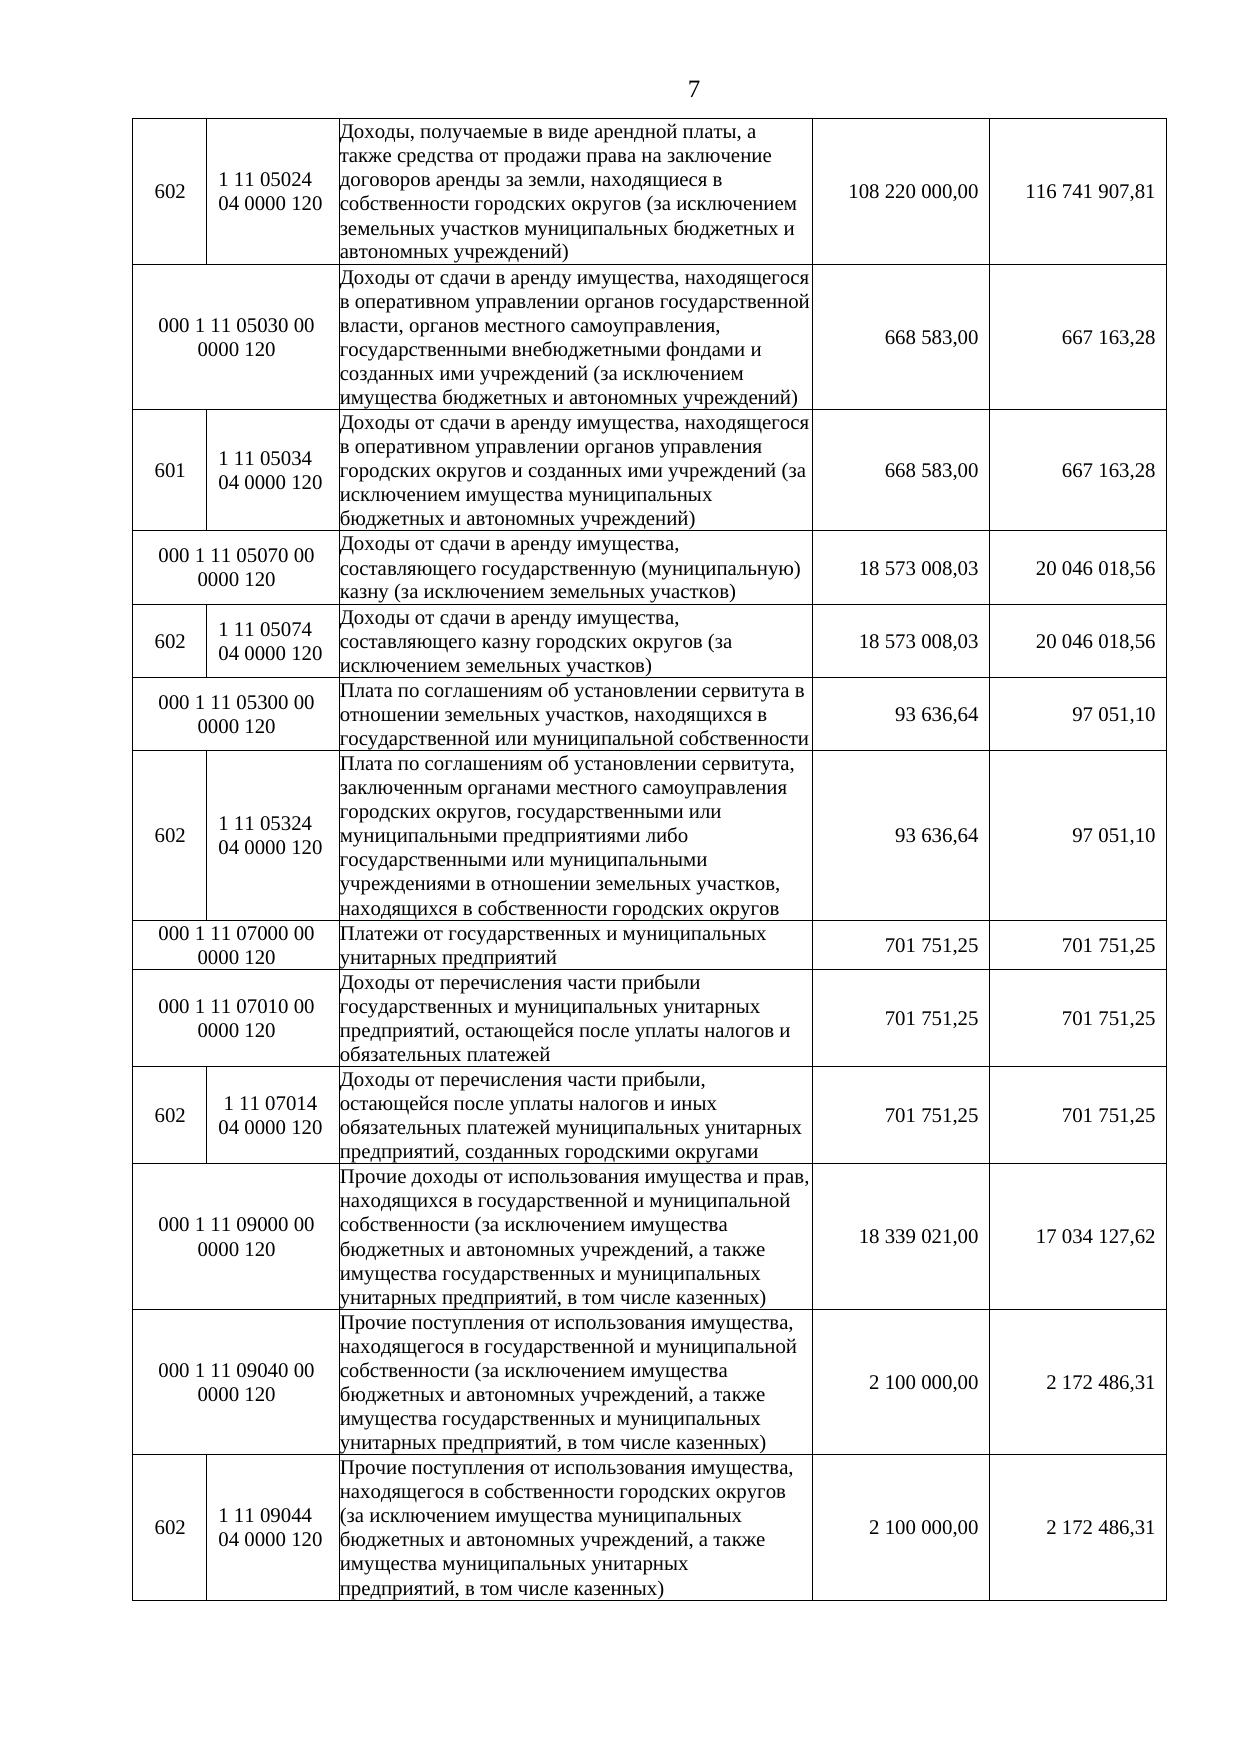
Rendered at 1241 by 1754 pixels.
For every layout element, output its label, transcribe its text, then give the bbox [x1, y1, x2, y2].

table_cell 1 11 07014 04 0000 120 [207, 1067, 339, 1163]
table_cell 1 11 05074 04 0000 120 [207, 605, 339, 677]
table_cell 601 [133, 410, 206, 530]
table_cell 000 1 11 07000 00 0000 120 [133, 921, 339, 969]
table_cell Прочие поступления от использования имущества, находящегося в собственности городских округов (за исключением имущества муниципальных бюджетных и автономных учреждений, а также имущества муниципальных унитарных предприятий, в том числе казенных) [340, 1455, 812, 1599]
table_cell Плата по соглашениям об установлении сервитута, заключенным органами местного самоуправления городских округов, государственными или муниципальными предприятиями либо государственными или муниципальными учреждениями в отношении земельных участков, находящихся в собственности городских округов [340, 751, 812, 919]
table_cell 1 11 05324 04 0000 120 [207, 751, 339, 919]
table_cell 602 [133, 605, 206, 677]
table_cell 602 [133, 119, 206, 263]
table_cell Доходы от сдачи в аренду имущества, находящегося в оперативном управлении органов управления городских округов и созданных ими учреждений (за исключением имущества муниципальных бюджетных и автономных учреждений) [340, 410, 812, 530]
table_cell 000 1 11 07010 00 0000 120 [133, 970, 339, 1066]
table_cell Плата по соглашениям об установлении сервитута в отношении земельных участков, находящихся в государственной или муниципальной собственности [340, 678, 812, 750]
table_cell 701 751,25 [990, 921, 1166, 969]
table_cell 701 751,25 [813, 970, 989, 1066]
table_cell 1 11 05024 04 0000 120 [207, 119, 339, 263]
table_cell 18 573 008,03 [813, 531, 989, 603]
table_cell 701 751,25 [813, 1067, 989, 1163]
table_cell 17 034 127,62 [990, 1164, 1166, 1309]
table_cell Доходы, получаемые в виде арендной платы, а также средства от продажи права на заключение договоров аренды за земли, находящиеся в собственности городских округов (за исключением земельных участков муниципальных бюджетных и автономных учреждений) [340, 119, 812, 263]
table_cell 668 583,00 [813, 265, 989, 409]
table_cell 602 [133, 751, 206, 919]
table_cell Доходы от перечисления части прибыли государственных и муниципальных унитарных предприятий, остающейся после уплаты налогов и обязательных платежей [340, 970, 812, 1066]
table_cell 701 751,25 [990, 970, 1166, 1066]
table_cell 000 1 11 05030 00 0000 120 [133, 265, 339, 409]
table_cell Платежи от государственных и муниципальных унитарных предприятий [340, 921, 812, 969]
table_cell Доходы от сдачи в аренду имущества, составляющего казну городских округов (за исключением земельных участков) [340, 605, 812, 677]
table_cell Доходы от сдачи в аренду имущества, составляющего государственную (муниципальную) казну (за исключением земельных участков) [340, 531, 812, 603]
table_cell 602 [133, 1455, 206, 1599]
table_cell 18 339 021,00 [813, 1164, 989, 1309]
table_cell 668 583,00 [813, 410, 989, 530]
table_cell 667 163,28 [990, 265, 1166, 409]
table_cell 20 046 018,56 [990, 531, 1166, 603]
table_cell 701 751,25 [990, 1067, 1166, 1163]
table_cell 1 11 05034 04 0000 120 [207, 410, 339, 530]
table_cell 000 1 11 05070 00 0000 120 [133, 531, 339, 603]
table_cell Доходы от сдачи в аренду имущества, находящегося в оперативном управлении органов государственной власти, органов местного самоуправления, государственными внебюджетными фондами и созданных ими учреждений (за исключением имущества бюджетных и автономных учреждений) [340, 265, 812, 409]
table_cell 2 172 486,31 [990, 1310, 1166, 1454]
table_cell 000 1 11 09040 00 0000 120 [133, 1310, 339, 1454]
table_cell 2 100 000,00 [813, 1455, 989, 1599]
table_cell 1 11 09044 04 0000 120 [207, 1455, 339, 1599]
table_cell 18 573 008,03 [813, 605, 989, 677]
table_cell 701 751,25 [813, 921, 989, 969]
table_cell 97 051,10 [990, 678, 1166, 750]
table_cell 116 741 907,81 [990, 119, 1166, 263]
table_cell Прочие доходы от использования имущества и прав, находящихся в государственной и муниципальной собственности (за исключением имущества бюджетных и автономных учреждений, а также имущества государственных и муниципальных унитарных предприятий, в том числе казенных) [340, 1164, 812, 1309]
table_cell 2 172 486,31 [990, 1455, 1166, 1599]
table_cell 000 1 11 05300 00 0000 120 [133, 678, 339, 750]
table_cell 000 1 11 09000 00 0000 120 [133, 1164, 339, 1309]
table_cell Доходы от перечисления части прибыли, остающейся после уплаты налогов и иных обязательных платежей муниципальных унитарных предприятий, созданных городскими округами [340, 1067, 812, 1163]
table_cell 20 046 018,56 [990, 605, 1166, 677]
table_cell 2 100 000,00 [813, 1310, 989, 1454]
table_cell 602 [133, 1067, 206, 1163]
table_cell 93 636,64 [813, 678, 989, 750]
table_cell Прочие поступления от использования имущества, находящегося в государственной и муниципальной собственности (за исключением имущества бюджетных и автономных учреждений, а также имущества государственных и муниципальных унитарных предприятий, в том числе казенных) [340, 1310, 812, 1454]
table_cell 93 636,64 [813, 751, 989, 919]
table_cell 97 051,10 [990, 751, 1166, 919]
table_cell 108 220 000,00 [813, 119, 989, 263]
table_cell 667 163,28 [990, 410, 1166, 530]
